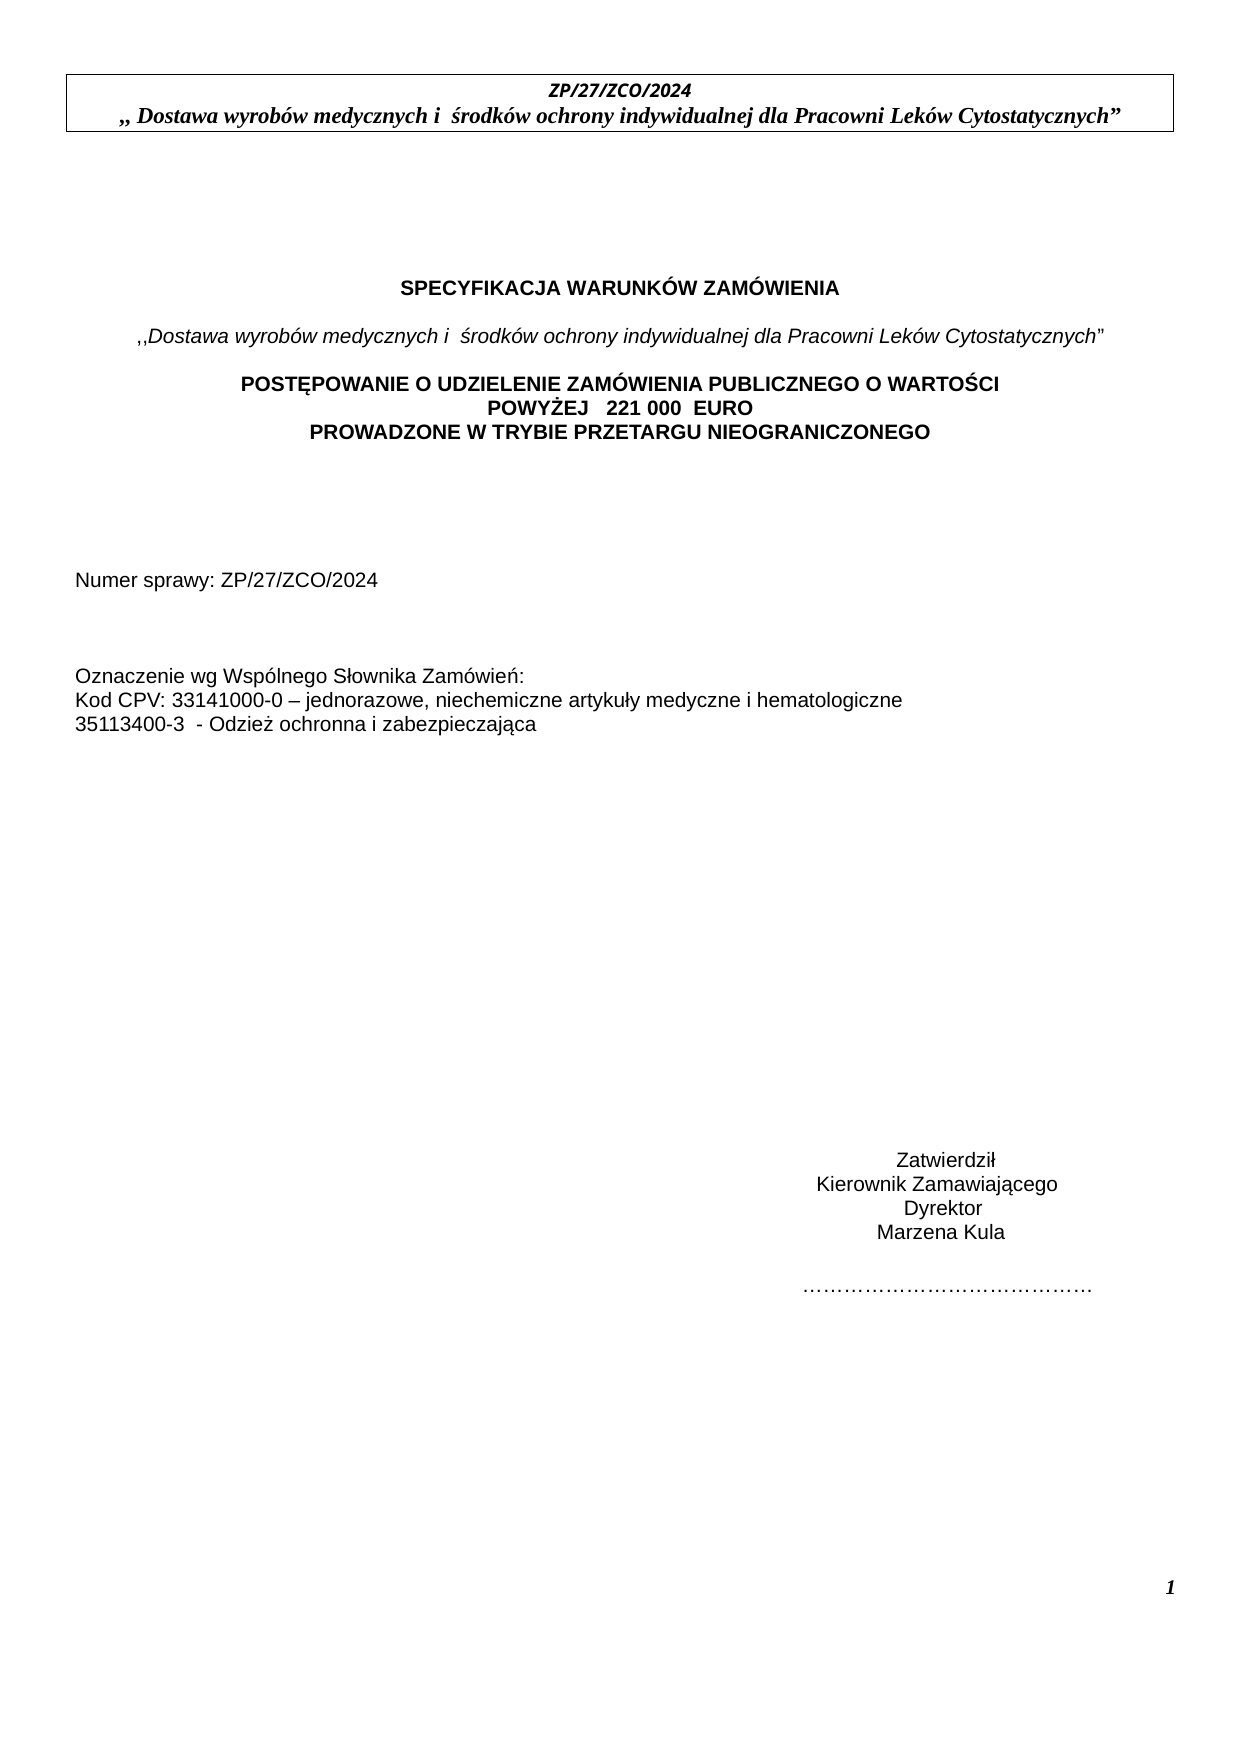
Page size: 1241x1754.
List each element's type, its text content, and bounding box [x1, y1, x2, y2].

text SPECYFIKACJA WARUNKÓW ZAMÓWIENIA [75, 276, 1165, 300]
text Kod CPV: 33141000-0 – jednorazowe, niechemiczne artykuły medyczne i hematologiczne [75, 688, 1165, 712]
text Zatwierdził [75, 1148, 1005, 1172]
text POWYŻEJ 221 000 EURO [75, 396, 1165, 419]
text Oznaczenie wg Wspólnego Słownika Zamówień: [75, 664, 1165, 688]
text Dyrektor [75, 1196, 1168, 1220]
text …………………………………… [75, 1272, 1168, 1296]
text POSTĘPOWANIE O UDZIELENIE ZAMÓWIENIA PUBLICZNEGO O WARTOŚCI [75, 372, 1165, 396]
text PROWADZONE W TRYBIE PRZETARGU NIEOGRANICZONEGO [75, 419, 1165, 443]
text Marzena Kula [75, 1220, 1168, 1244]
text Kierownik Zamawiającego [75, 1172, 1168, 1196]
text Numer sprawy: ZP/27/ZCO/2024 [75, 568, 1165, 592]
text ,,Dostawa wyrobów medycznych i środków ochrony indywidualnej dla Pracowni Leków Cytostatycznych” [75, 324, 1165, 348]
text 35113400-3 - Odzież ochronna i zabezpieczająca [75, 712, 1165, 736]
